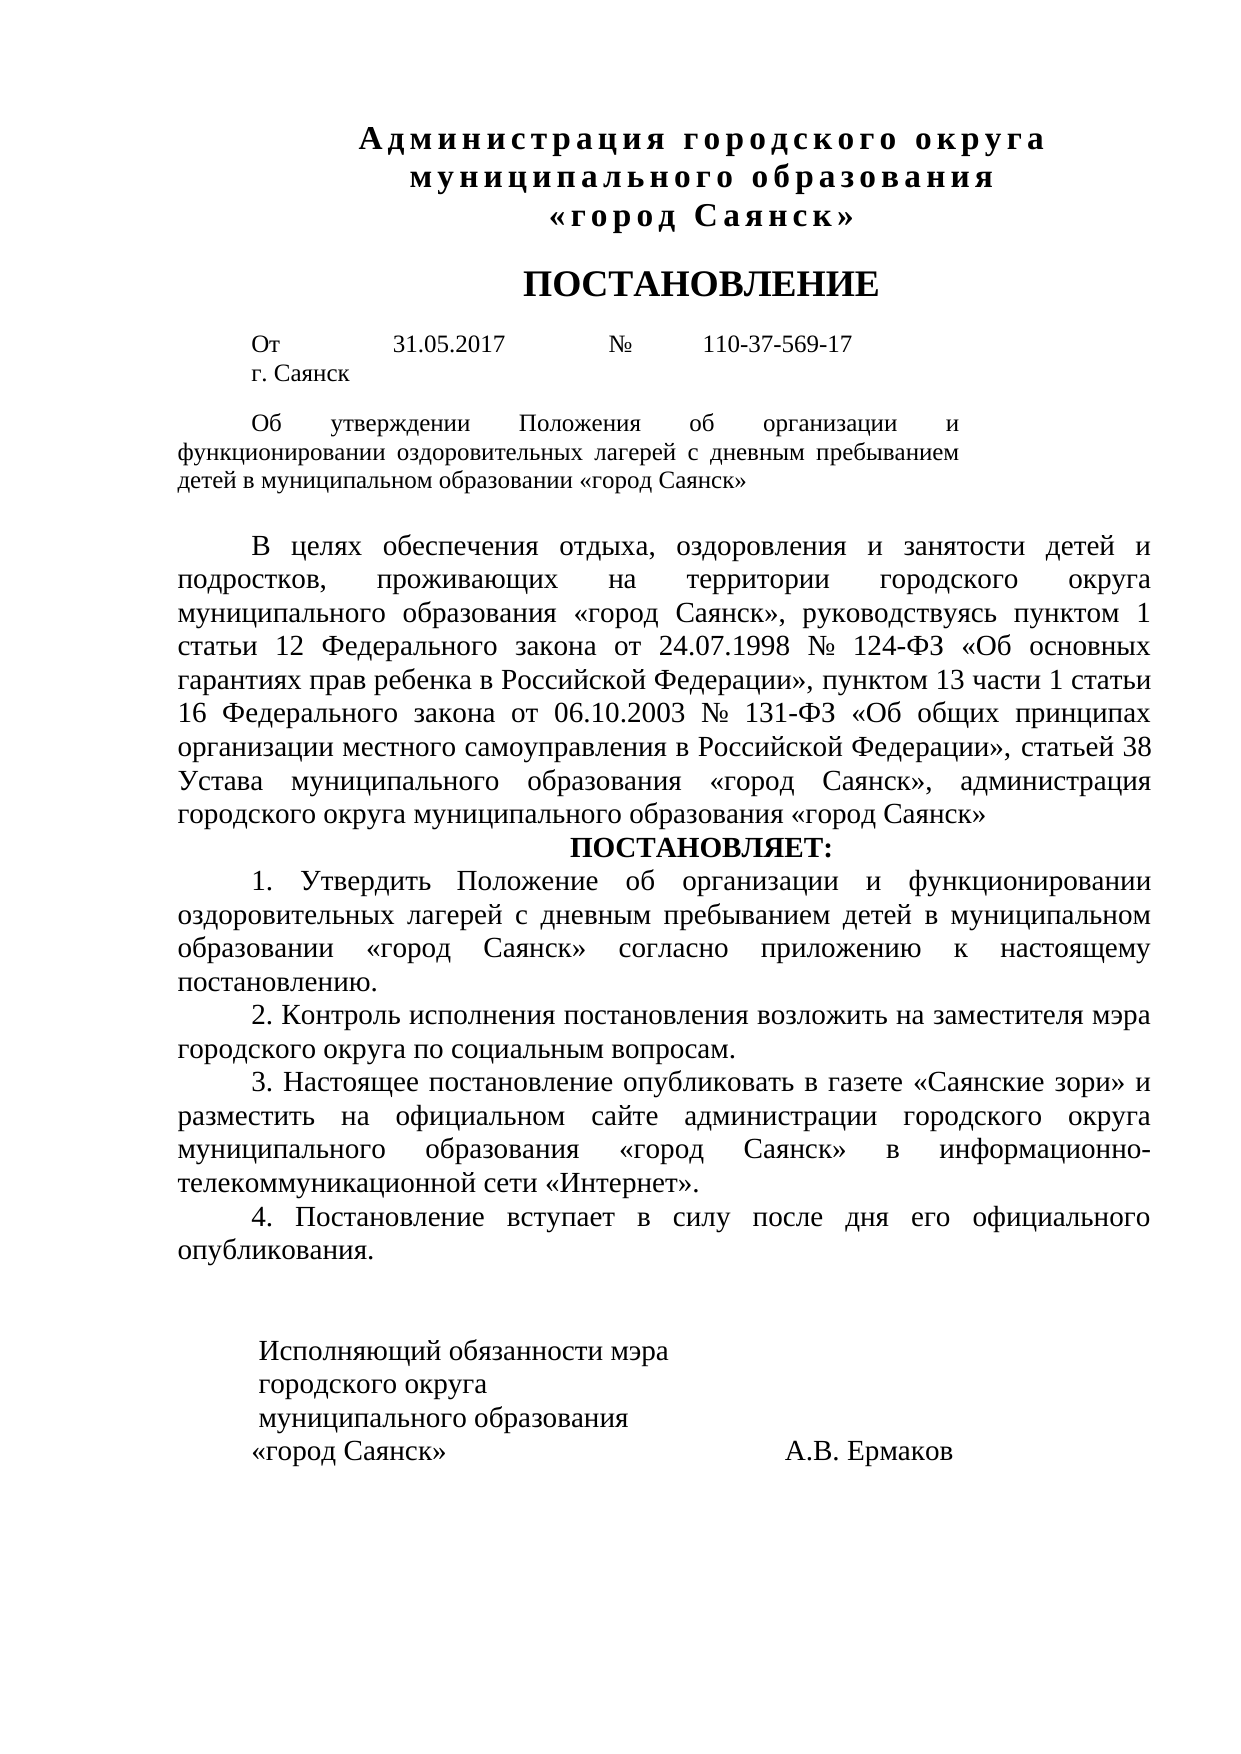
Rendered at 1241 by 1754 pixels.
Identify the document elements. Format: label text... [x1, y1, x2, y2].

text В целях обеспечения отдыха, оздоровления и занятости детей и подростков, проживающих на территории городского округа муниципального образования «город Саянск», руководствуясь пунктом 1 статьи 12 Федерального закона от 24.07.1998 № 124-ФЗ «Об основных гарантиях прав ребенка в Российской Федерации», пунктом 13 части 1 статьи 16 Федерального закона от 06.10.2003 № 131-ФЗ «Об общих принципах организации местного самоуправления в Российской Федерации», статьей 38 Устава муниципального образования «город Саянск», администрация городского округа муниципального образования «город Саянск» [177, 528, 1152, 830]
text городского округа [177, 1366, 1152, 1400]
text Исполняющий обязанности мэра [177, 1333, 1152, 1366]
text муниципального образования [177, 156, 1152, 195]
text 4. Постановление вступает в силу после дня его официального опубликования. [177, 1199, 1152, 1266]
text 3. Настоящее постановление опубликовать в газете «Саянские зори» и разместить на официальном сайте администрации городского округа муниципального образования «город Саянск» в информационно-телекоммуникационной сети «Интернет». [177, 1064, 1152, 1199]
text 2. Контроль исполнения постановления возложить на заместителя мэра городского округа по социальным вопросам. [177, 997, 1152, 1064]
text муниципального образования [177, 1400, 1152, 1433]
text ПОСТАНОВЛЯЕТ: [177, 830, 1152, 863]
text От 31.05.2017 № 110-37-569-17 [177, 329, 1152, 358]
text «город Саянск» [177, 195, 1152, 233]
subtitle ПОСТАНОВЛЕНИЕ [177, 262, 1152, 305]
text г. Саянск [177, 358, 1152, 387]
text Об утверждении Положения об организации и функционировании оздоровительных лагерей с дневным пребыванием детей в муниципальном образовании «город Саянск» [177, 408, 960, 494]
text Администрация городского округа [177, 118, 1152, 156]
text «город Саянск» А.В. Ермаков [177, 1433, 1152, 1467]
text 1. Утвердить Положение об организации и функционировании оздоровительных лагерей с дневным пребыванием детей в муниципальном образовании «город Саянск» согласно приложению к настоящему постановлению. [177, 863, 1152, 997]
